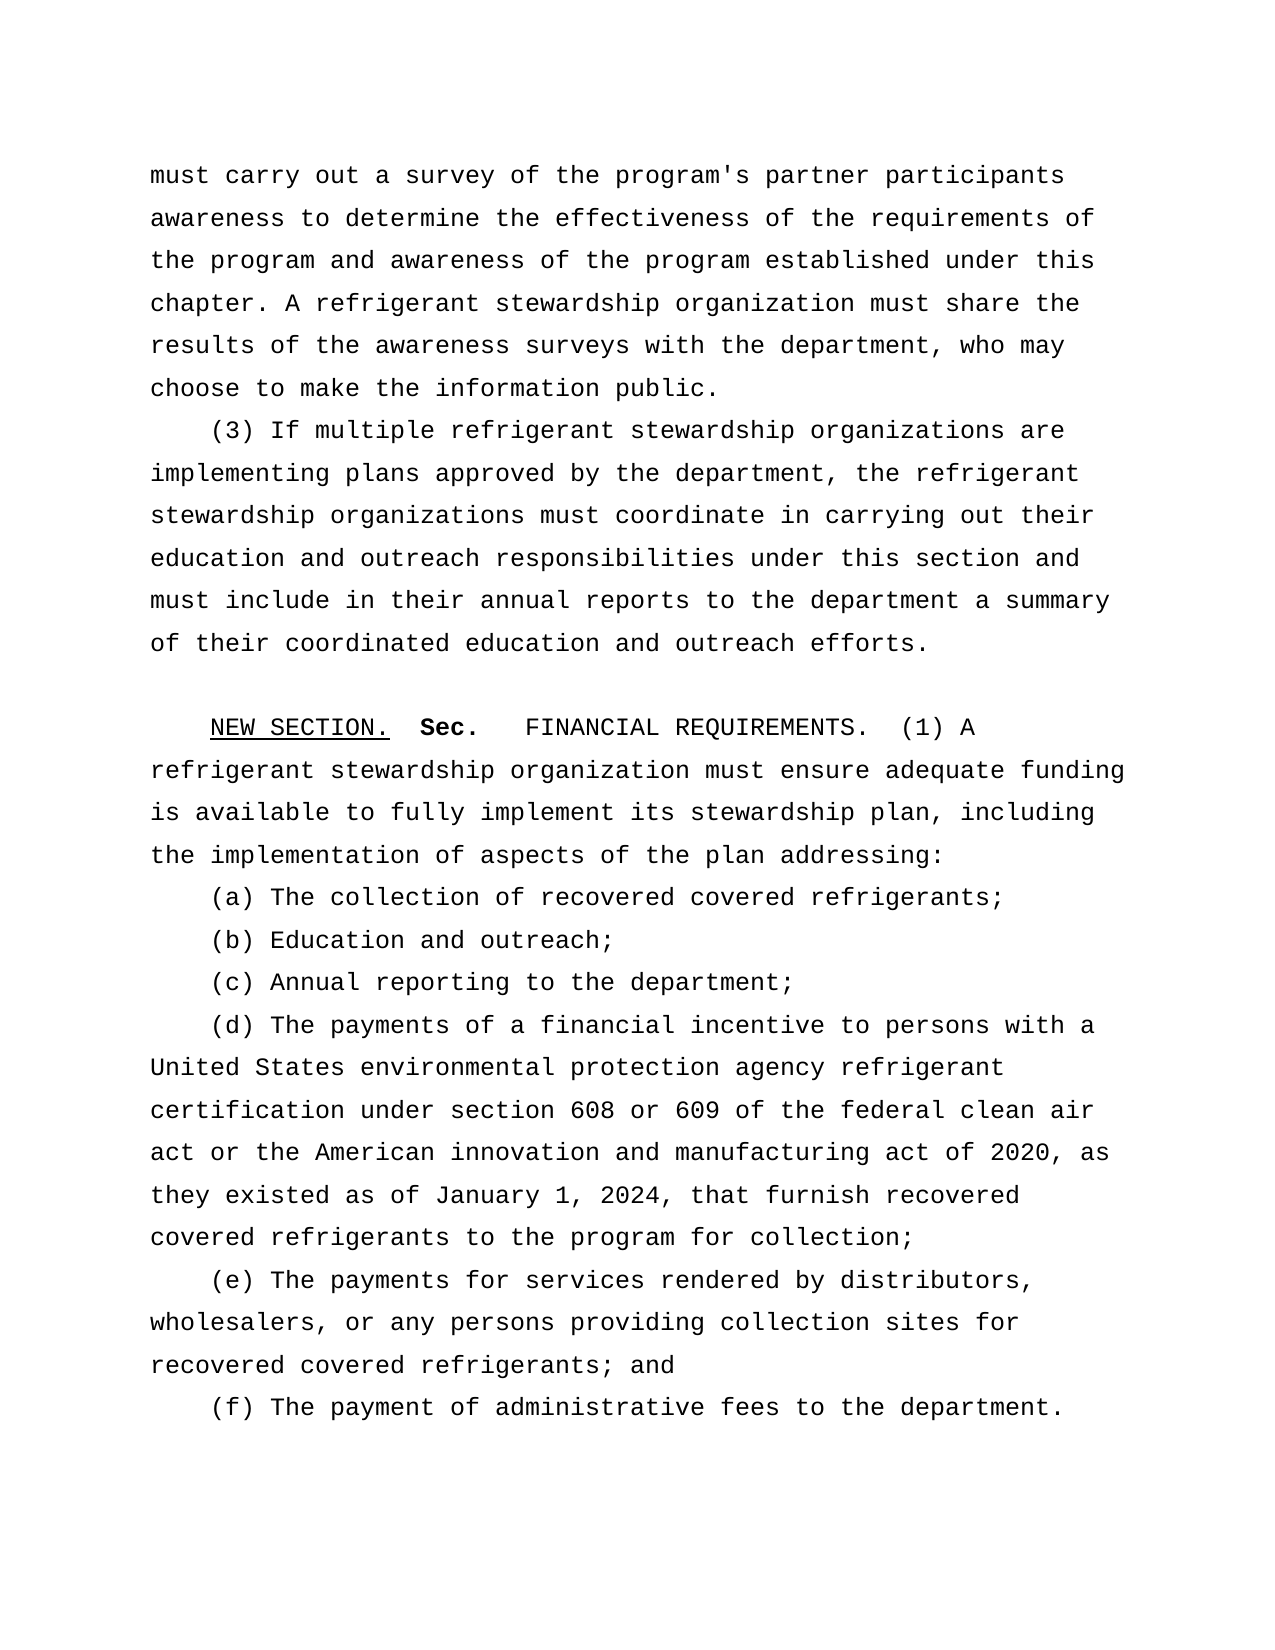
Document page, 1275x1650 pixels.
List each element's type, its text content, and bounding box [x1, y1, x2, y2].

text (c) Annual reporting to the department; [150, 957, 1125, 999]
text (a) The collection of recovered covered refrigerants; [150, 872, 1125, 914]
text (3) If multiple refrigerant stewardship organizations are implementing plans approved by the department, the refrigerant stewardship organizations must coordinate in carrying out their education and outreach responsibilities under this section and must include in their annual reports to the department a summary of their coordinated education and outreach efforts. [150, 405, 1125, 660]
text (f) The payment of administrative fees to the department. [150, 1382, 1125, 1424]
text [150, 150, 1125, 405]
text (d) The payments of a financial incentive to persons with a United States environmental protection agency refrigerant certification under section 608 or 609 of the federal clean air act or the American innovation and manufacturing act of 2020, as they existed as of January 1, 2024, that furnish recovered covered refrigerants to the program for collection; [150, 999, 1125, 1254]
text NEW SECTION. Sec. FINANCIAL REQUIREMENTS. (1) A refrigerant stewardship organization must ensure adequate funding is available to fully implement its stewardship plan, including the implementation of aspects of the plan addressing: [150, 702, 1125, 872]
text (b) Education and outreach; [150, 914, 1125, 957]
text (e) The payments for services rendered by distributors, wholesalers, or any persons providing collection sites for recovered covered refrigerants; and [150, 1254, 1125, 1382]
